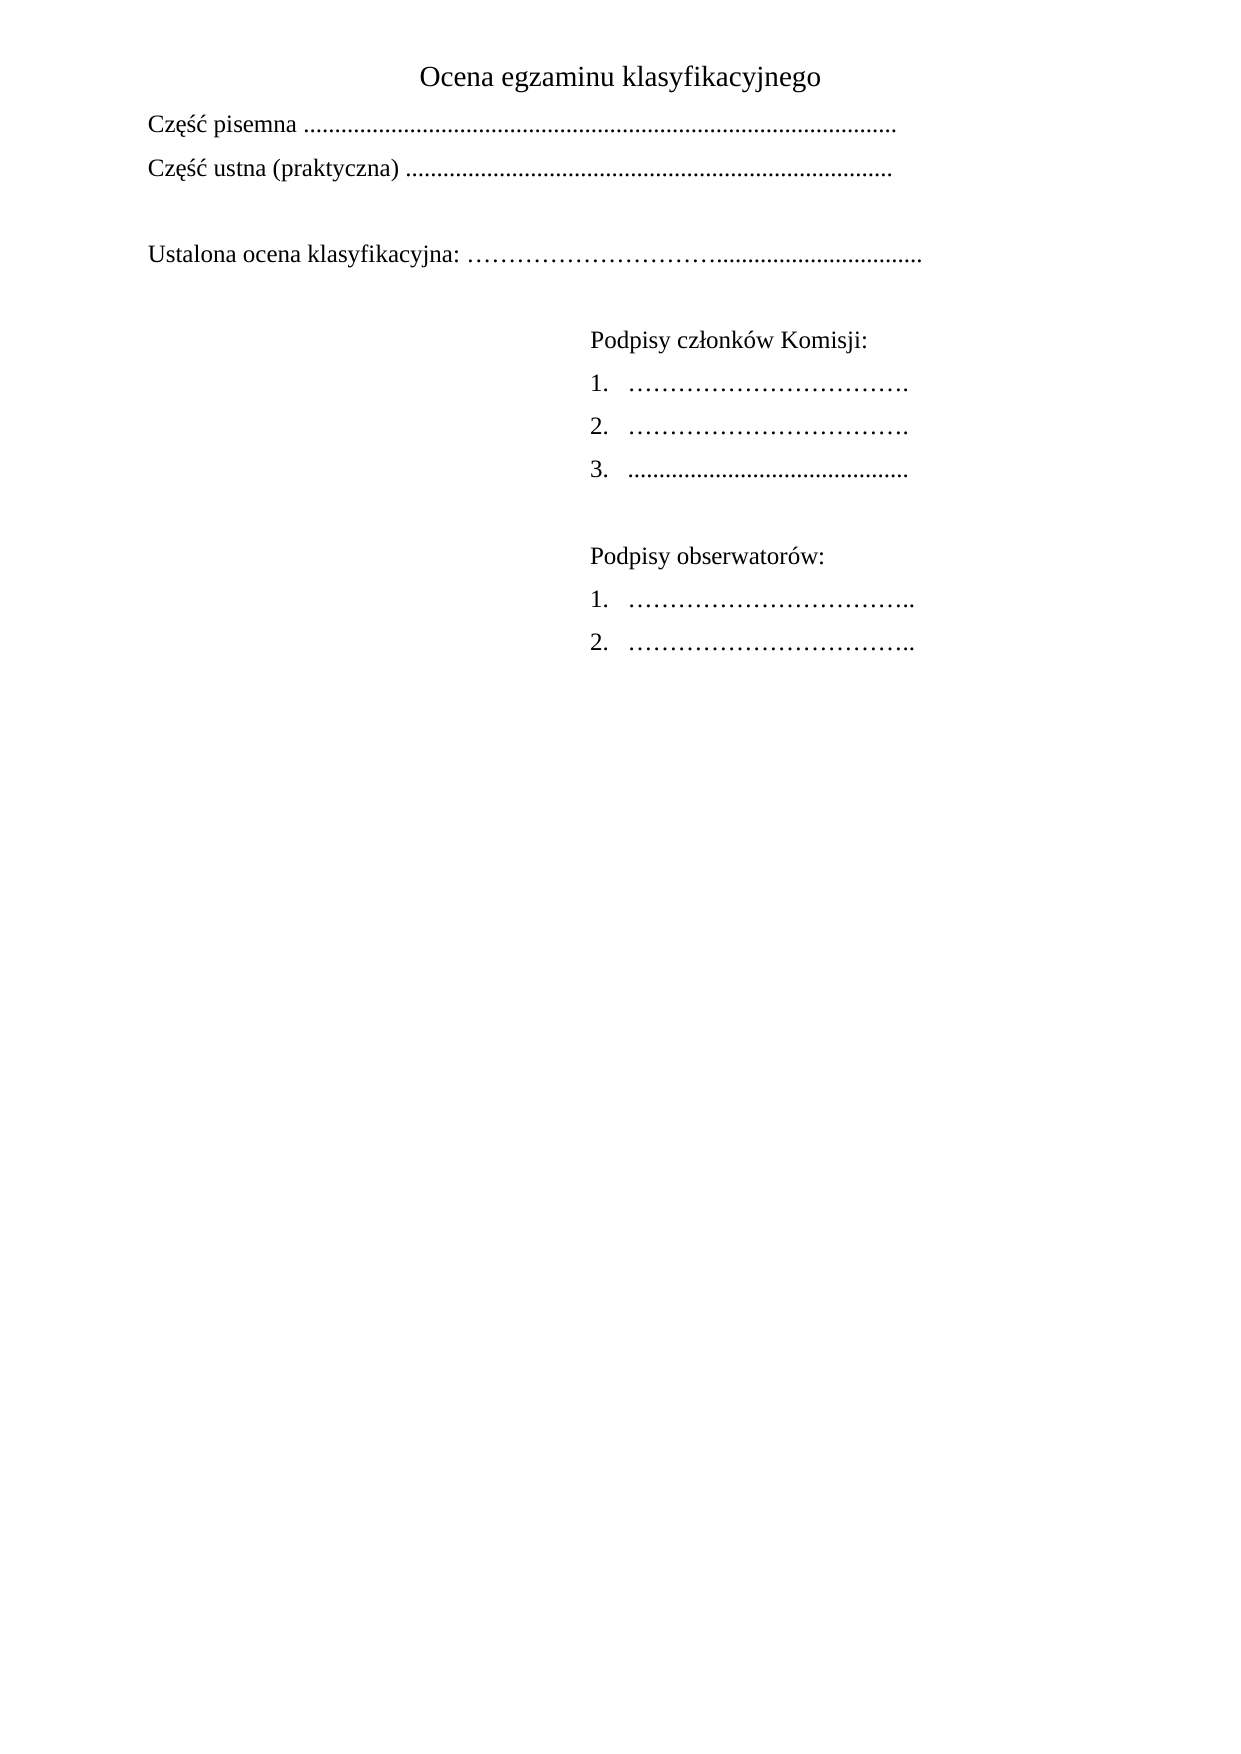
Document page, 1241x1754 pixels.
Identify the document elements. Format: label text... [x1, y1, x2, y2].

list ……………………………. [590, 411, 1093, 440]
text Ustalona ocena klasyfikacyjna: …………………………................................. [148, 239, 1093, 268]
text Część pisemna ............................................................................................... [148, 109, 1093, 138]
text Podpisy obserwatorów: [590, 541, 1093, 569]
text Część ustna (praktyczna) .............................................................................. [148, 153, 1093, 181]
list ............................................. [590, 454, 1093, 483]
text Ocena egzaminu klasyfikacyjnego [148, 59, 1093, 93]
list ……………………………. [590, 368, 1093, 397]
text Podpisy członków Komisji: [148, 325, 1093, 354]
list …………………………….. [590, 584, 1093, 613]
list …………………………….. [590, 627, 1093, 656]
